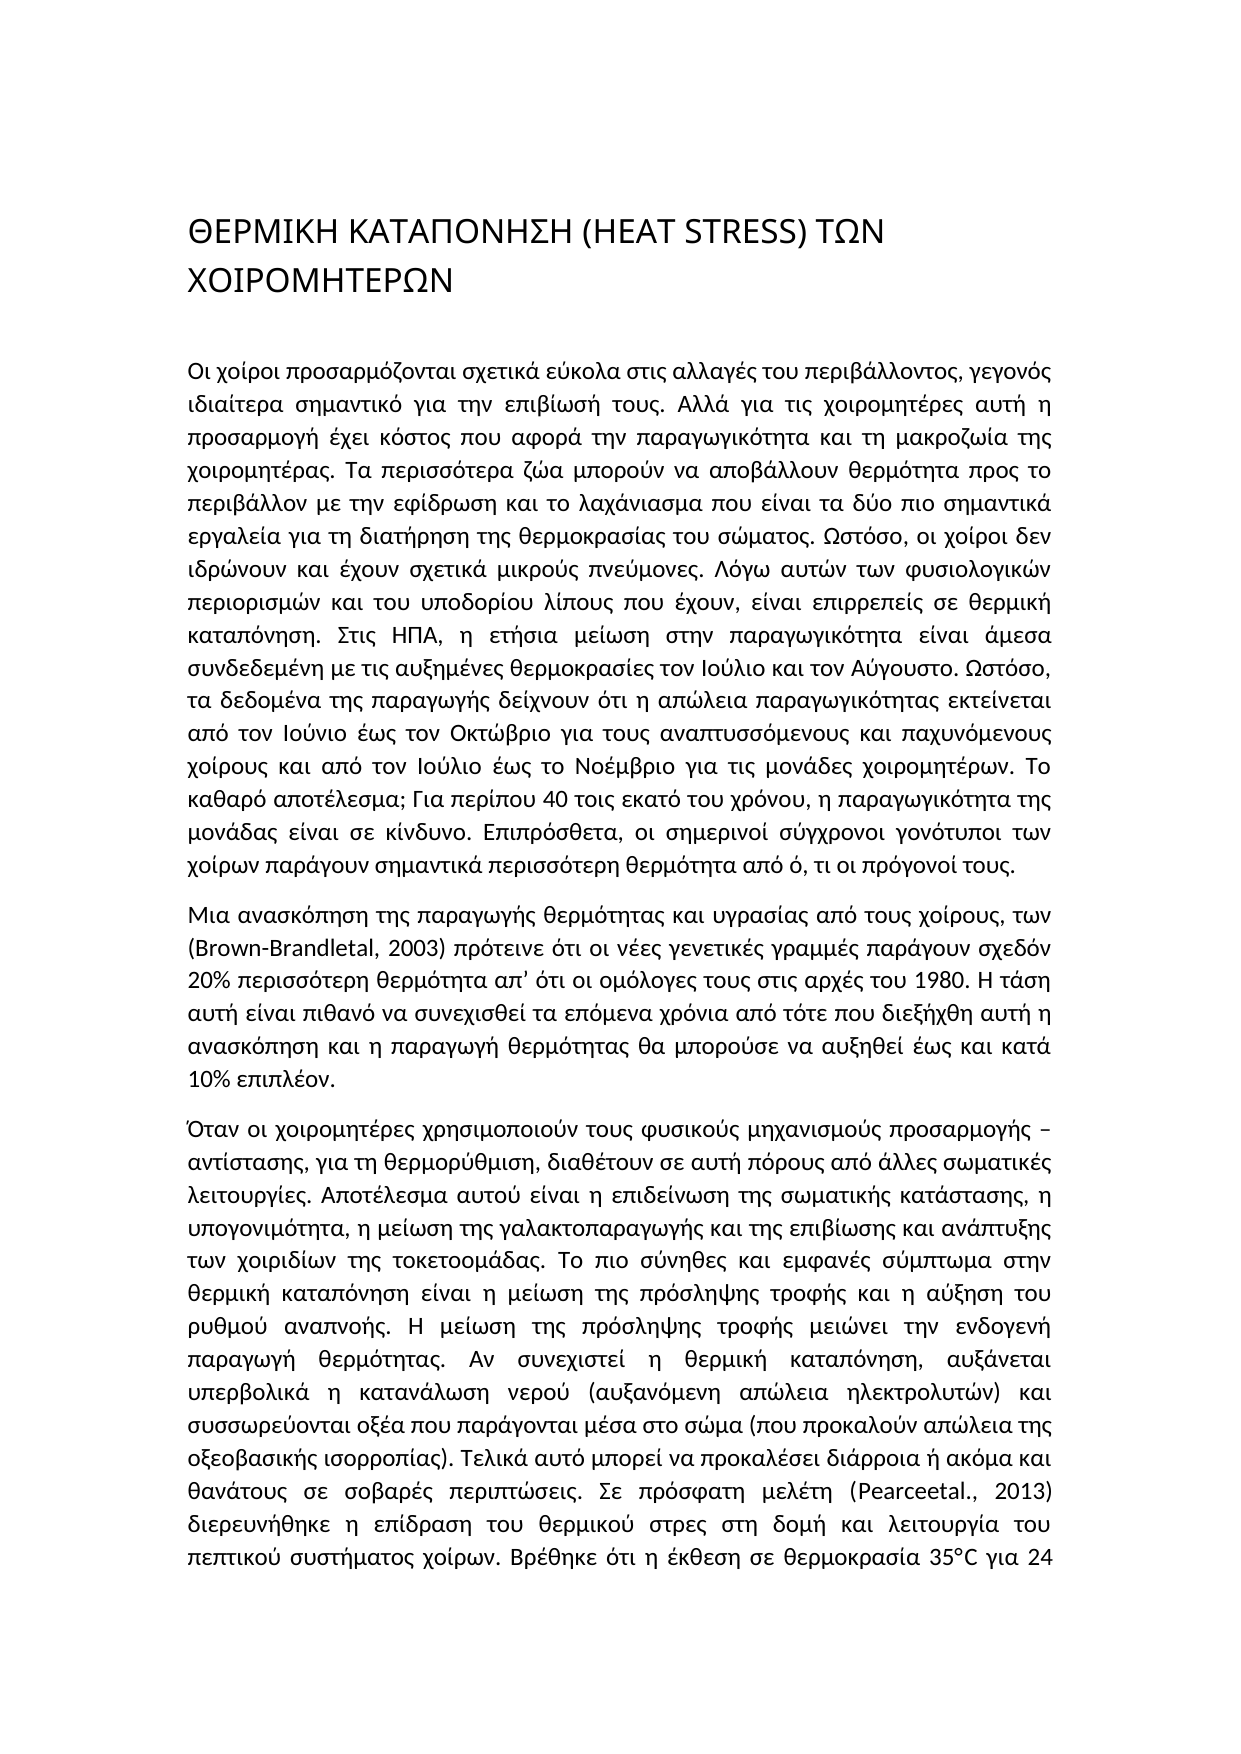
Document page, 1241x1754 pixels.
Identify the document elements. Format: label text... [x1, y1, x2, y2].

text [187, 1113, 1053, 1571]
text Μια ανασκόπηση της παραγωγής θερμότητας και υγρασίας από τους χοίρους, των (Brown-Brandletal, 2003) πρότεινε ότι οι νέες γενετικές γραμμές παράγουν σχεδόν 20% περισσότερη θερμότητα απ’ ότι οι ομόλογες τους στις αρχές του 1980. Η τάση αυτή είναι πιθανό να συνεχισθεί τα επόμενα χρόνια από τότε που διεξήχθη αυτή η ανασκόπηση και η παραγωγή θερμότητας θα μπορούσε να αυξηθεί έως και κατά 10% επιπλέον. [187, 899, 1053, 1094]
text Οι χοίροι προσαρμόζονται σχετικά εύκολα στις αλλαγές του περιβάλλοντος, γεγονός ιδιαίτερα σημαντικό για την επιβίωσή τους. Αλλά για τις χοιρομητέρες αυτή η προσαρμογή έχει κόστος που αφορά την παραγωγικότητα και τη μακροζωία της χοιρομητέρας. Τα περισσότερα ζώα μπορούν να αποβάλλουν θερμότητα προς το περιβάλλον με την εφίδρωση και το λαχάνιασμα που είναι τα δύο πιο σημαντικά εργαλεία για τη διατήρηση της θερμοκρασίας του σώματος. Ωστόσο, οι χοίροι δεν ιδρώνουν και έχουν σχετικά μικρούς πνεύμονες. Λόγω αυτών των φυσιολογικών περιορισμών και του υποδορίου λίπους που έχουν, είναι επιρρεπείς σε θερμική καταπόνηση. Στις ΗΠΑ, η ετήσια μείωση στην παραγωγικότητα είναι άμεσα συνδεδεμένη με τις αυξημένες θερμοκρασίες τον Ιούλιο και τον Αύγουστο. Ωστόσο, τα δεδομένα της παραγωγής δείχνουν ότι η απώλεια παραγωγικότητας εκτείνεται από τον Ιούνιο έως τον Οκτώβριο για τους αναπτυσσόμενους και παχυνόμενους χοίρους και από τον Ιούλιο έως το Νοέμβριο για τις μονάδες χοιρομητέρων. Το καθαρό αποτέλεσμα; Για περίπου 40 τοις εκατό του χρόνου, η παραγωγικότητα της μονάδας είναι σε κίνδυνο. Επιπρόσθετα, οι σημερινοί σύγχρονοι γονότυποι των χοίρων παράγουν σημαντικά περισσότερη θερμότητα από ό, τι οι πρόγονοί τους. [187, 355, 1053, 880]
subtitle ΘΕΡΜΙΚΗ ΚΑΤΑΠΟΝΗΣΗ (HEAT STRESS) ΤΩΝ ΧΟΙΡΟΜΗΤΕΡΩΝ [187, 208, 1053, 302]
